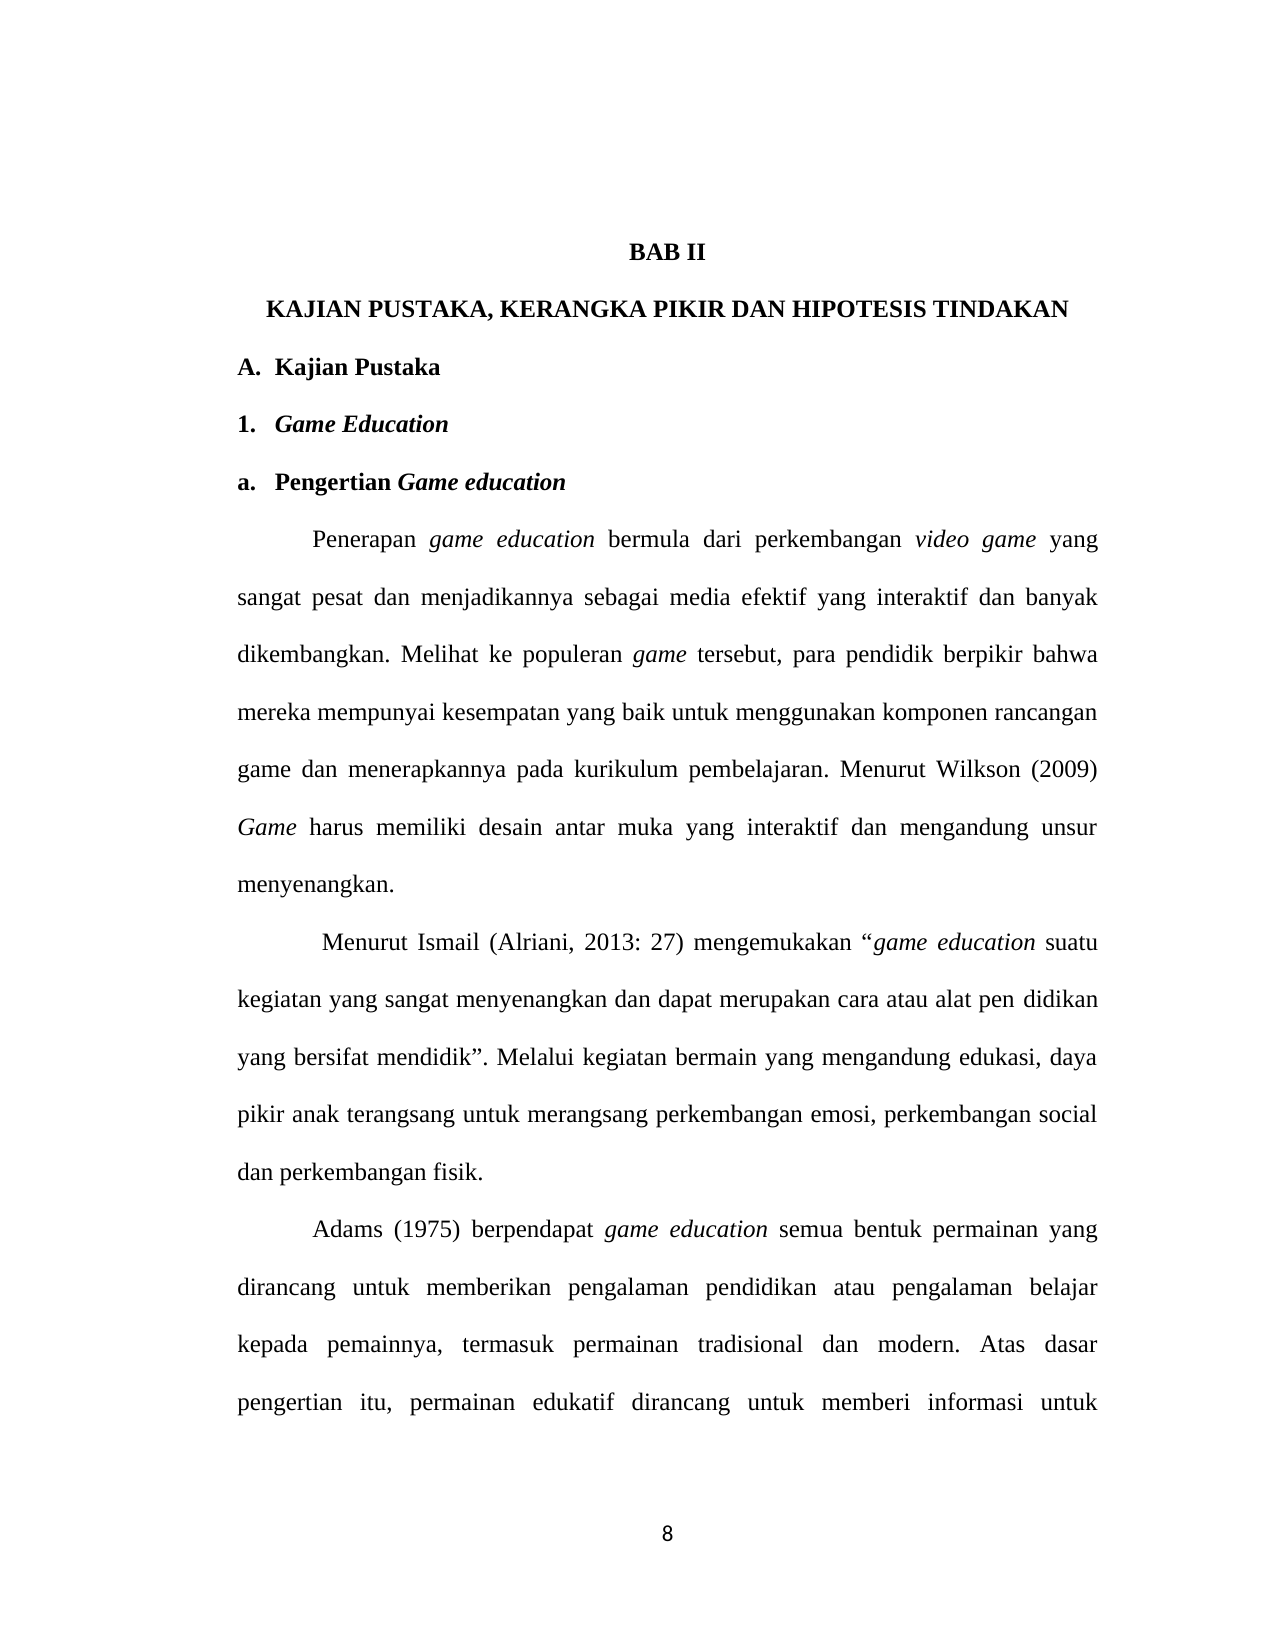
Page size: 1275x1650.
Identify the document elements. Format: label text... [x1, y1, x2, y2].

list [237, 1214, 1098, 1416]
text KAJIAN PUSTAKA, KERANGKA PIKIR DAN HIPOTESIS TINDAKAN [237, 294, 1098, 323]
list Kajian Pustaka [237, 352, 1098, 381]
text BAB II [237, 237, 1098, 266]
list Menurut Ismail (Alriani, 2013: 27) mengemukakan “game education suatu kegiatan yang sangat menyenangkan dan dapat merupakan cara atau alat pen didikan yang bersifat mendidik”. Melalui kegiatan bermain yang mengandung edukasi, daya pikir anak terangsang untuk merangsang perkembangan emosi, perkembangan social dan perkembangan fisik. [237, 927, 1098, 1186]
list Game Education [237, 409, 1098, 438]
list Pengertian Game education [237, 467, 1023, 496]
list Penerapan game education bermula dari perkembangan video game yang sangat pesat dan menjadikannya sebagai media efektif yang interaktif dan banyak dikembangkan. Melihat ke populeran game tersebut, para pendidik berpikir bahwa mereka mempunyai kesempatan yang baik untuk menggunakan komponen rancangan game dan menerapkannya pada kurikulum pembelajaran. Menurut Wilkson (2009) Game harus memiliki desain antar muka yang interaktif dan mengandung unsur menyenangkan. [237, 524, 1098, 898]
